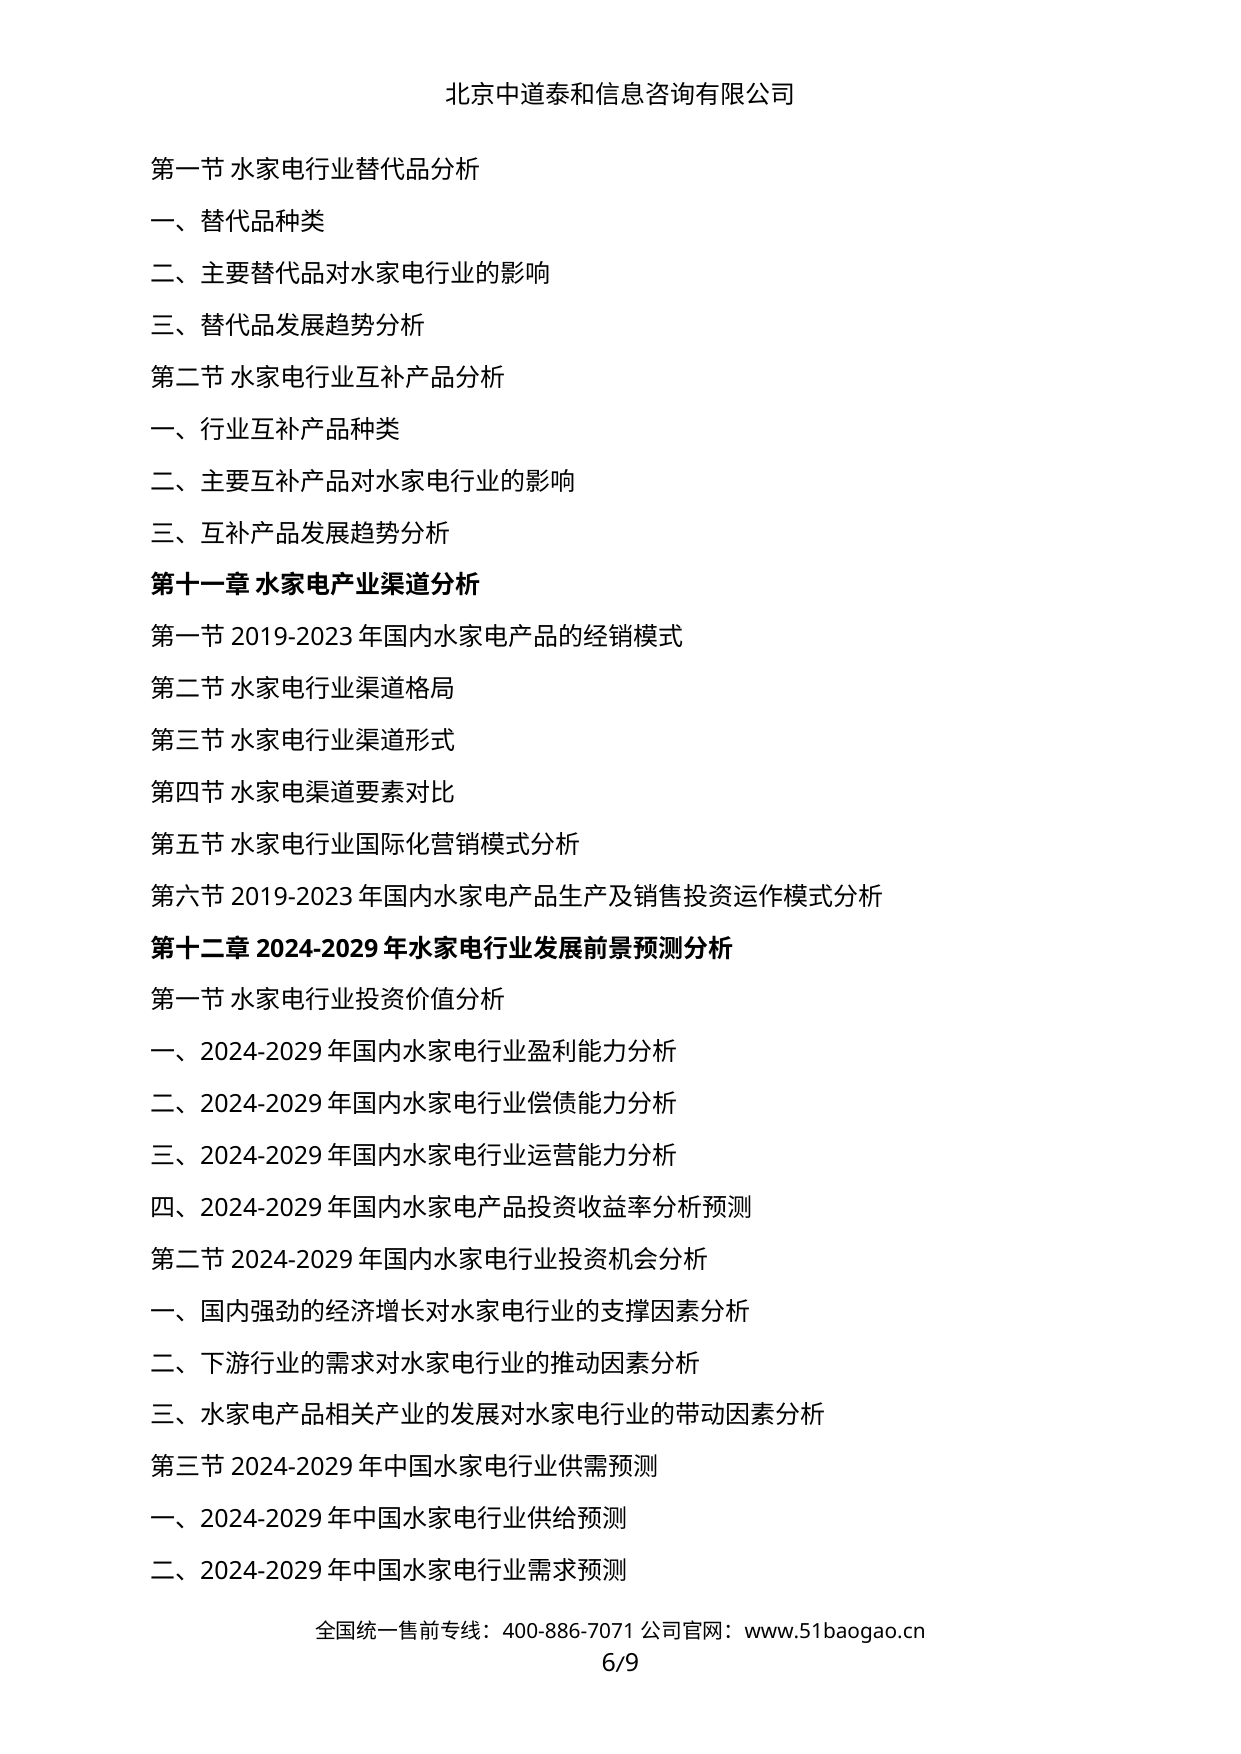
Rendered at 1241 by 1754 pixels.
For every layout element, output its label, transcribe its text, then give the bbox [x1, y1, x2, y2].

text 第十二章 2024-2029年水家电行业发展前景预测分析 [150, 928, 1090, 964]
text 二、2024-2029年中国水家电行业需求预测 [150, 1551, 1090, 1587]
text 第二节 2024-2029年国内水家电行业投资机会分析 [150, 1239, 1090, 1276]
text 四、2024-2029年国内水家电产品投资收益率分析预测 [150, 1187, 1090, 1224]
text 二、下游行业的需求对水家电行业的推动因素分析 [150, 1343, 1090, 1379]
text 第五节 水家电行业国际化营销模式分析 [150, 824, 1090, 861]
text 一、行业互补产品种类 [150, 409, 1090, 446]
text 一、2024-2029年国内水家电行业盈利能力分析 [150, 1032, 1090, 1068]
text 三、水家电产品相关产业的发展对水家电行业的带动因素分析 [150, 1395, 1090, 1431]
text 二、主要互补产品对水家电行业的影响 [150, 461, 1090, 497]
text 第一节 水家电行业投资价值分析 [150, 980, 1090, 1016]
text 二、主要替代品对水家电行业的影响 [150, 254, 1090, 290]
text 第二节 水家电行业互补产品分析 [150, 357, 1090, 394]
text 第一节 2019-2023年国内水家电产品的经销模式 [150, 617, 1090, 653]
text 一、替代品种类 [150, 202, 1090, 238]
text 第三节 水家电行业渠道形式 [150, 721, 1090, 757]
text 一、2024-2029年中国水家电行业供给预测 [150, 1499, 1090, 1535]
text 第十一章 水家电产业渠道分析 [150, 565, 1090, 601]
text 三、替代品发展趋势分析 [150, 306, 1090, 342]
text 第二节 水家电行业渠道格局 [150, 669, 1090, 705]
text 三、2024-2029年国内水家电行业运营能力分析 [150, 1136, 1090, 1172]
text 二、2024-2029年国内水家电行业偿债能力分析 [150, 1084, 1090, 1120]
text 第四节 水家电渠道要素对比 [150, 772, 1090, 809]
text 第一节 水家电行业替代品分析 [150, 150, 1090, 186]
text 三、互补产品发展趋势分析 [150, 513, 1090, 549]
text 第三节 2024-2029年中国水家电行业供需预测 [150, 1447, 1090, 1483]
text 第六节 2019-2023年国内水家电产品生产及销售投资运作模式分析 [150, 876, 1090, 912]
text 一、国内强劲的经济增长对水家电行业的支撑因素分析 [150, 1291, 1090, 1327]
